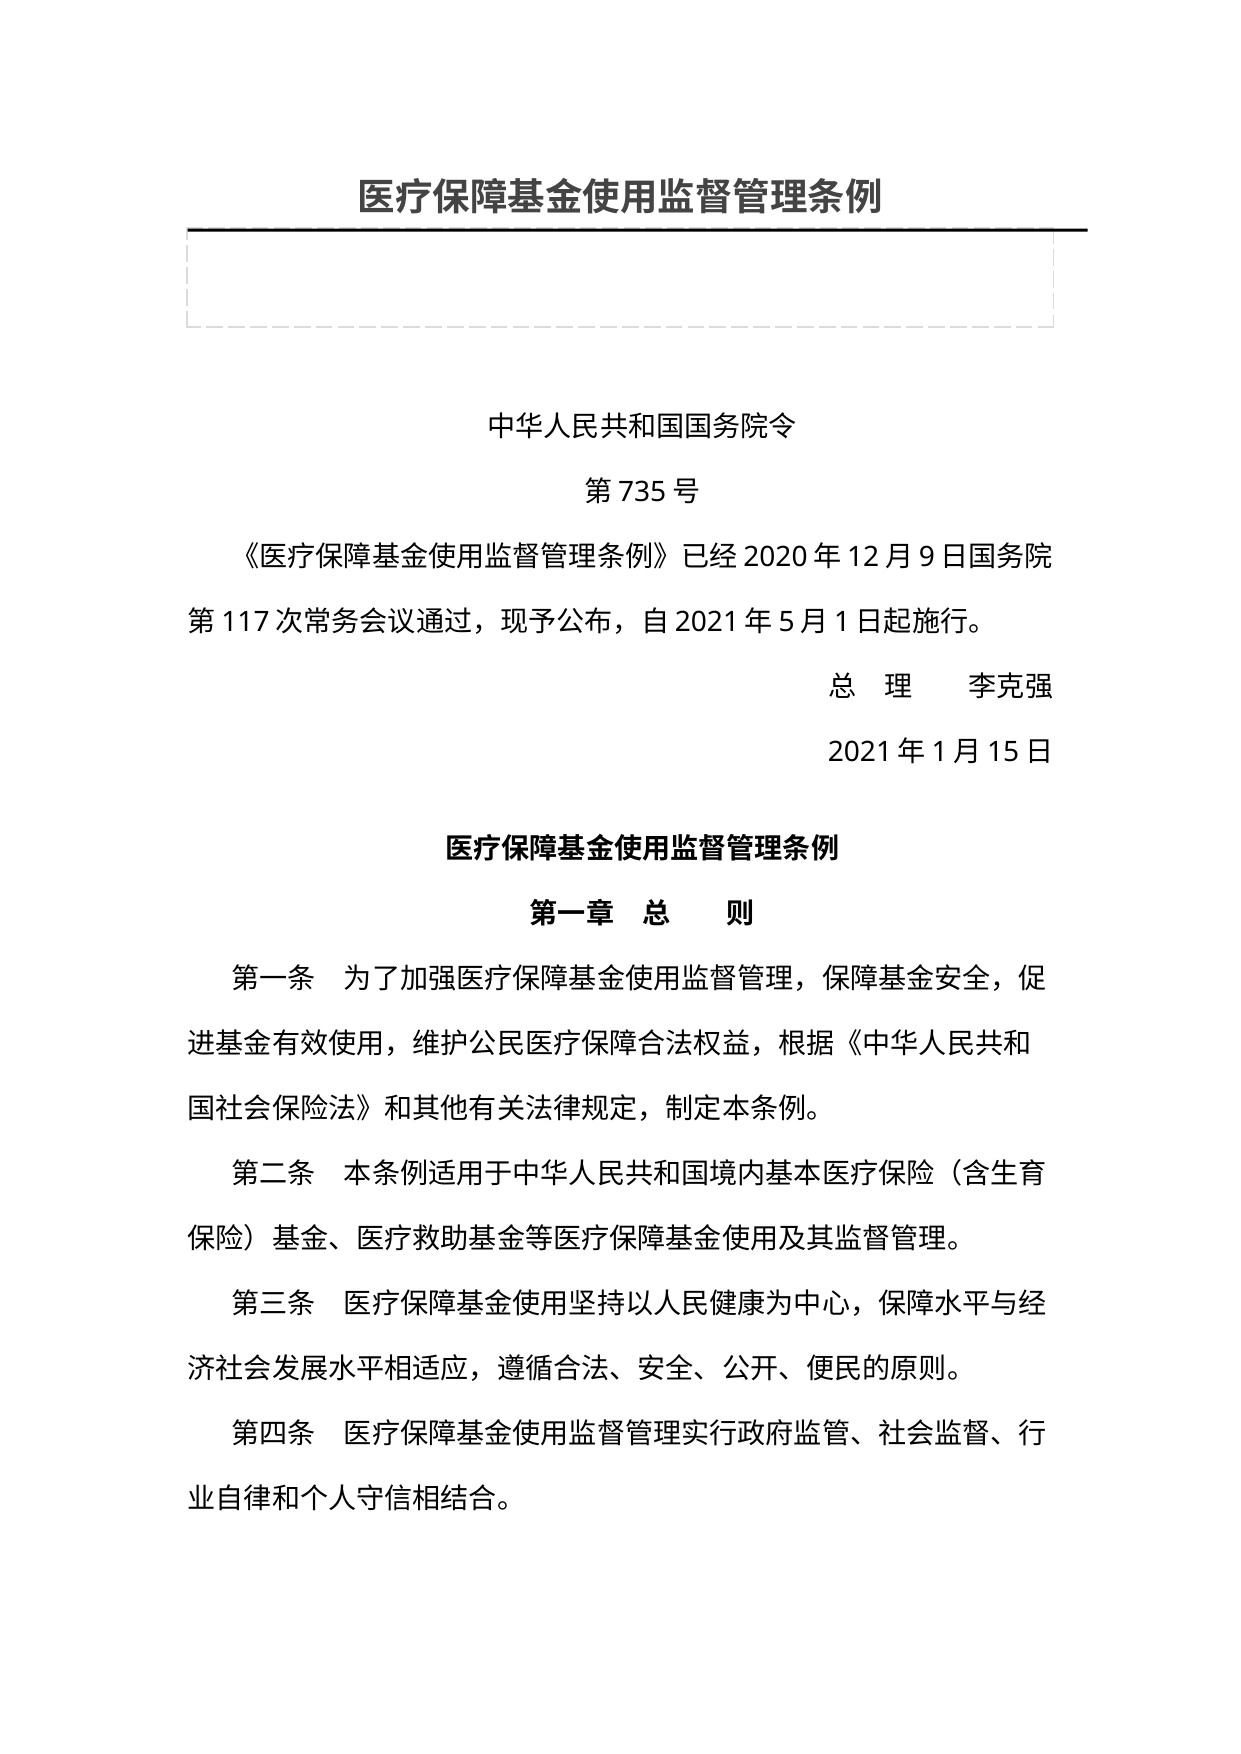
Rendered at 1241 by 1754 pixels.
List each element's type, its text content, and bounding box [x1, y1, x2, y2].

text 医疗保障基金使用监督管理条例 [187, 162, 1053, 227]
text 第735号 [187, 457, 1053, 522]
text 2021年1月15日 [187, 717, 1053, 782]
text 总 理 李克强 [187, 652, 1053, 717]
text 第一条 为了加强医疗保障基金使用监督管理，保障基金安全，促进基金有效使用，维护公民医疗保障合法权益，根据《中华人民共和国社会保险法》和其他有关法律规定，制定本条例。 [187, 944, 1053, 1139]
text 第二条 本条例适用于中华人民共和国境内基本医疗保险（含生育保险）基金、医疗救助基金等医疗保障基金使用及其监督管理。 [187, 1139, 1053, 1269]
text 第三条 医疗保障基金使用坚持以人民健康为中心，保障水平与经济社会发展水平相适应，遵循合法、安全、公开、便民的原则。 [187, 1269, 1053, 1399]
text 第四条 医疗保障基金使用监督管理实行政府监管、社会监督、行业自律和个人守信相结合。 [187, 1399, 1053, 1529]
text 医疗保障基金使用监督管理条例 [187, 814, 1053, 879]
text 中华人民共和国国务院令 [187, 392, 1053, 457]
text 《医疗保障基金使用监督管理条例》已经2020年12月9日国务院第117次常务会议通过，现予公布，自2021年5月1日起施行。 [187, 522, 1053, 652]
text 第一章 总 则 [187, 879, 1053, 944]
